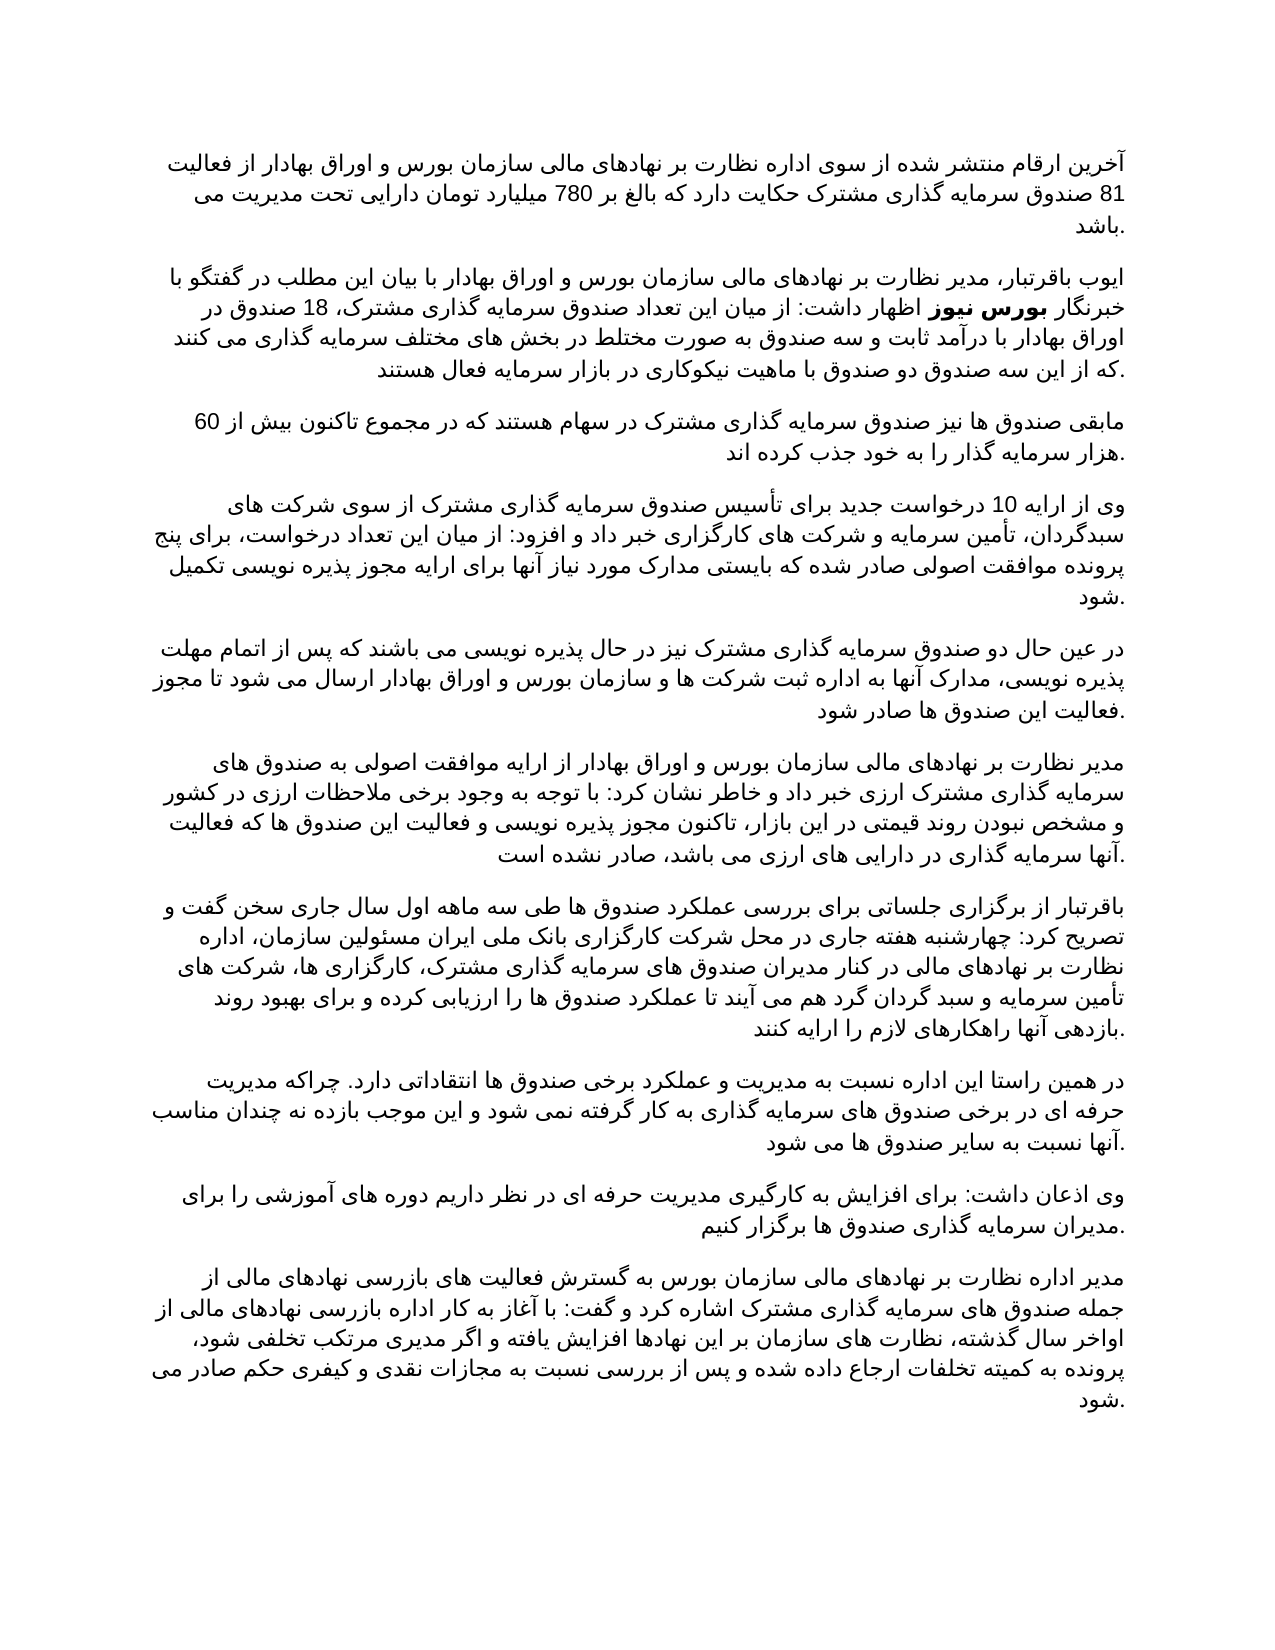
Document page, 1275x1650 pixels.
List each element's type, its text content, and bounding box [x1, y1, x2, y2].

text مدیر اداره نظارت بر نهادهای مالی سازمان بورس به گسترش فعالیت های بازرسی نهادهای مالی از جمله صندوق های سرمایه گذاری مشترک اشاره کرد و گفت: با آغاز به کار اداره بازرسی نهادهای مالی از اواخر سال گذشته، نظارت های سازمان بر این نهادها افزایش یافته و اگر مدیری مرتکب تخلفی شود، پرونده به کمیته تخلفات ارجاع داده شده و پس از بررسی نسبت به مجازات نقدی و کیفری حکم صادر می شود. [150, 1264, 1125, 1413]
text ایوب باقرتبار، مدیر نظارت بر نهادهای مالی سازمان بورس و اوراق بهادار با بیان این مطلب در گفتگو با خبرنگار بورس نیوز اظهار داشت: از میان این تعداد صندوق سرمایه گذاری مشترک، 18 صندوق در اوراق بهادار با درآمد ثابت و سه صندوق به صورت مختلط در بخش های مختلف سرمایه گذاری می کنند که از این سه صندوق دو صندوق با ماهیت نیکوکاری در بازار سرمایه فعال هستند. [150, 264, 1125, 383]
text مابقی صندوق ها نیز صندوق سرمایه گذاری مشترک در سهام هستند که در مجموع تاکنون بیش از 60 هزار سرمایه گذار را به خود جذب کرده اند. [150, 408, 1125, 466]
text آخرین ارقام منتشر شده از سوی اداره نظارت بر نهادهای مالی سازمان بورس و اوراق بهادار از فعالیت 81 صندوق سرمایه گذاری مشترک حکایت دارد که بالغ بر 780 میلیارد تومان دارایی تحت مدیریت می باشد. [150, 150, 1125, 239]
text در همین راستا این اداره نسبت به مدیریت و عملکرد برخی صندوق ها انتقاداتی دارد. چراکه مدیریت حرفه ای در برخی صندوق های سرمایه گذاری به کار گرفته نمی شود و این موجب بازده نه چندان مناسب آنها نسبت به سایر صندوق ها می شود. [150, 1067, 1125, 1156]
text وی اذعان داشت: برای افزایش به کارگیری مدیریت حرفه ای در نظر داریم دوره های آموزشی را برای مدیران سرمایه گذاری صندوق ها برگزار کنیم. [150, 1181, 1125, 1239]
text باقرتبار از برگزاری جلساتی برای بررسی عملکرد صندوق ها طی سه ماهه اول سال جاری سخن گفت و تصریح کرد: چهارشنبه هفته جاری در محل شرکت کارگزاری بانک ملی ایران مسئولین سازمان، اداره نظارت بر نهادهای مالی در کنار مدیران صندوق های سرمایه گذاری مشترک، کارگزاری ها، شرکت های تأمین سرمایه و سبد گردان گرد هم می آیند تا عملکرد صندوق ها را ارزیابی کرده و برای بهبود روند بازدهی آنها راهکارهای لازم را ارایه کنند. [150, 893, 1125, 1042]
text مدیر نظارت بر نهادهای مالی سازمان بورس و اوراق بهادار از ارایه موافقت اصولی به صندوق های سرمایه گذاری مشترک ارزی خبر داد و خاطر نشان کرد: با توجه به وجود برخی ملاحظات ارزی در کشور و مشخص نبودن روند قیمتی در این بازار، تاکنون مجوز پذیره نویسی و فعالیت این صندوق ها که فعالیت آنها سرمایه گذاری در دارایی های ارزی می باشد، صادر نشده است. [150, 749, 1125, 868]
text در عین حال دو صندوق سرمایه گذاری مشترک نیز در حال پذیره نویسی می باشند که پس از اتمام مهلت پذیره نویسی، مدارک آنها به اداره ثبت شرکت ها و سازمان بورس و اوراق بهادار ارسال می شود تا مجوز فعالیت این صندوق ها صادر شود. [150, 635, 1125, 724]
text وی از ارایه 10 درخواست جدید برای تأسیس صندوق سرمایه گذاری مشترک از سوی شرکت های سبدگردان، تأمین سرمایه و شرکت های کارگزاری خبر داد و افزود: از میان این تعداد درخواست، برای پنج پرونده موافقت اصولی صادر شده که بایستی مدارک مورد نیاز آنها برای ارایه مجوز پذیره نویسی تکمیل شود. [150, 491, 1125, 610]
